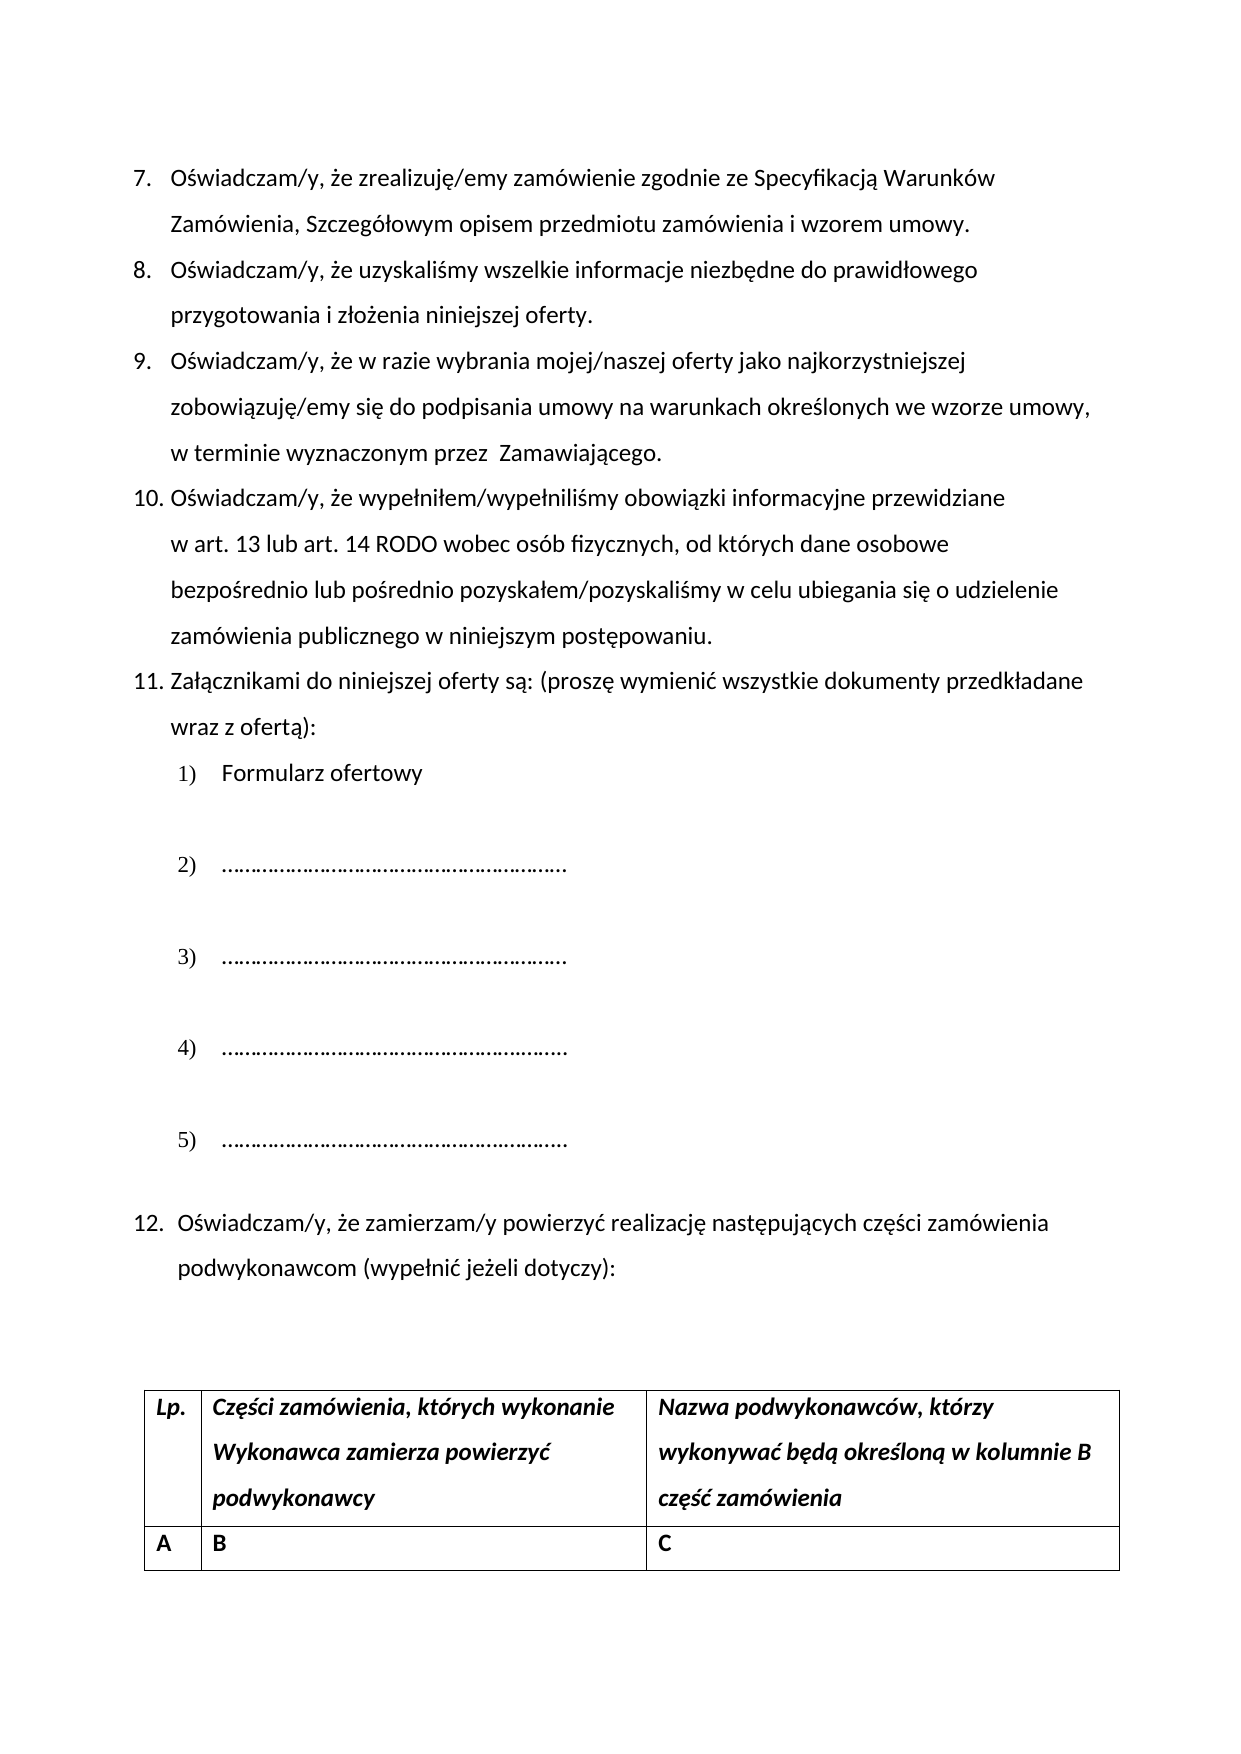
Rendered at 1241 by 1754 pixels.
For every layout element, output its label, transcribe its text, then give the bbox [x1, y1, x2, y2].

table_header Lp. [145, 1391, 201, 1526]
table_header Nazwa podwykonawców, którzy wykonywać będą określoną w kolumnie B część zamówienia [647, 1391, 1119, 1526]
list …………………………………………………… [177, 848, 1092, 879]
table_cell B [202, 1527, 646, 1570]
list Oświadczam/y, że w razie wybrania mojej/naszej oferty jako najkorzystniejszej zobowiązuję/emy się do podpisania umowy na warunkach określonych we wzorze umowy, w terminie wyznaczonym przez Zamawiającego. [133, 345, 1092, 467]
list Załącznikami do niniejszej oferty są: (proszę wymienić wszystkie dokumenty przedkładane wraz z ofertą): [133, 666, 1092, 742]
list …………………………………………….…….. [177, 1031, 1092, 1062]
list Oświadczam/y, że zamierzam/y powierzyć realizację następujących części zamówienia podwykonawcom (wypełnić jeżeli dotyczy): [133, 1207, 1092, 1283]
list Oświadczam/y, że uzyskaliśmy wszelkie informacje niezbędne do prawidłowego przygotowania i złożenia niniejszej oferty. [133, 254, 1092, 330]
list Oświadczam/y, że zrealizuję/emy zamówienie zgodnie ze Specyfikacją Warunków Zamówienia, Szczegółowym opisem przedmiotu zamówienia i wzorem umowy. [133, 162, 1092, 239]
table_cell A [145, 1527, 201, 1570]
list …………………………………………………… [177, 940, 1092, 970]
list ………………………………………….……….. [177, 1123, 1092, 1153]
table_cell C [647, 1527, 1119, 1570]
list Oświadczam/y, że wypełniłem/wypełniliśmy obowiązki informacyjne przewidziane w art. 13 lub art. 14 RODO wobec osób fizycznych, od których dane osobowe bezpośrednio lub pośrednio pozyskałem/pozyskaliśmy w celu ubiegania się o udzielenie zamówienia publicznego w niniejszym postępowaniu. [133, 483, 1092, 650]
list Formularz ofertowy [177, 757, 1092, 787]
table_header Części zamówienia, których wykonanie Wykonawca zamierza powierzyć podwykonawcy [202, 1391, 646, 1526]
